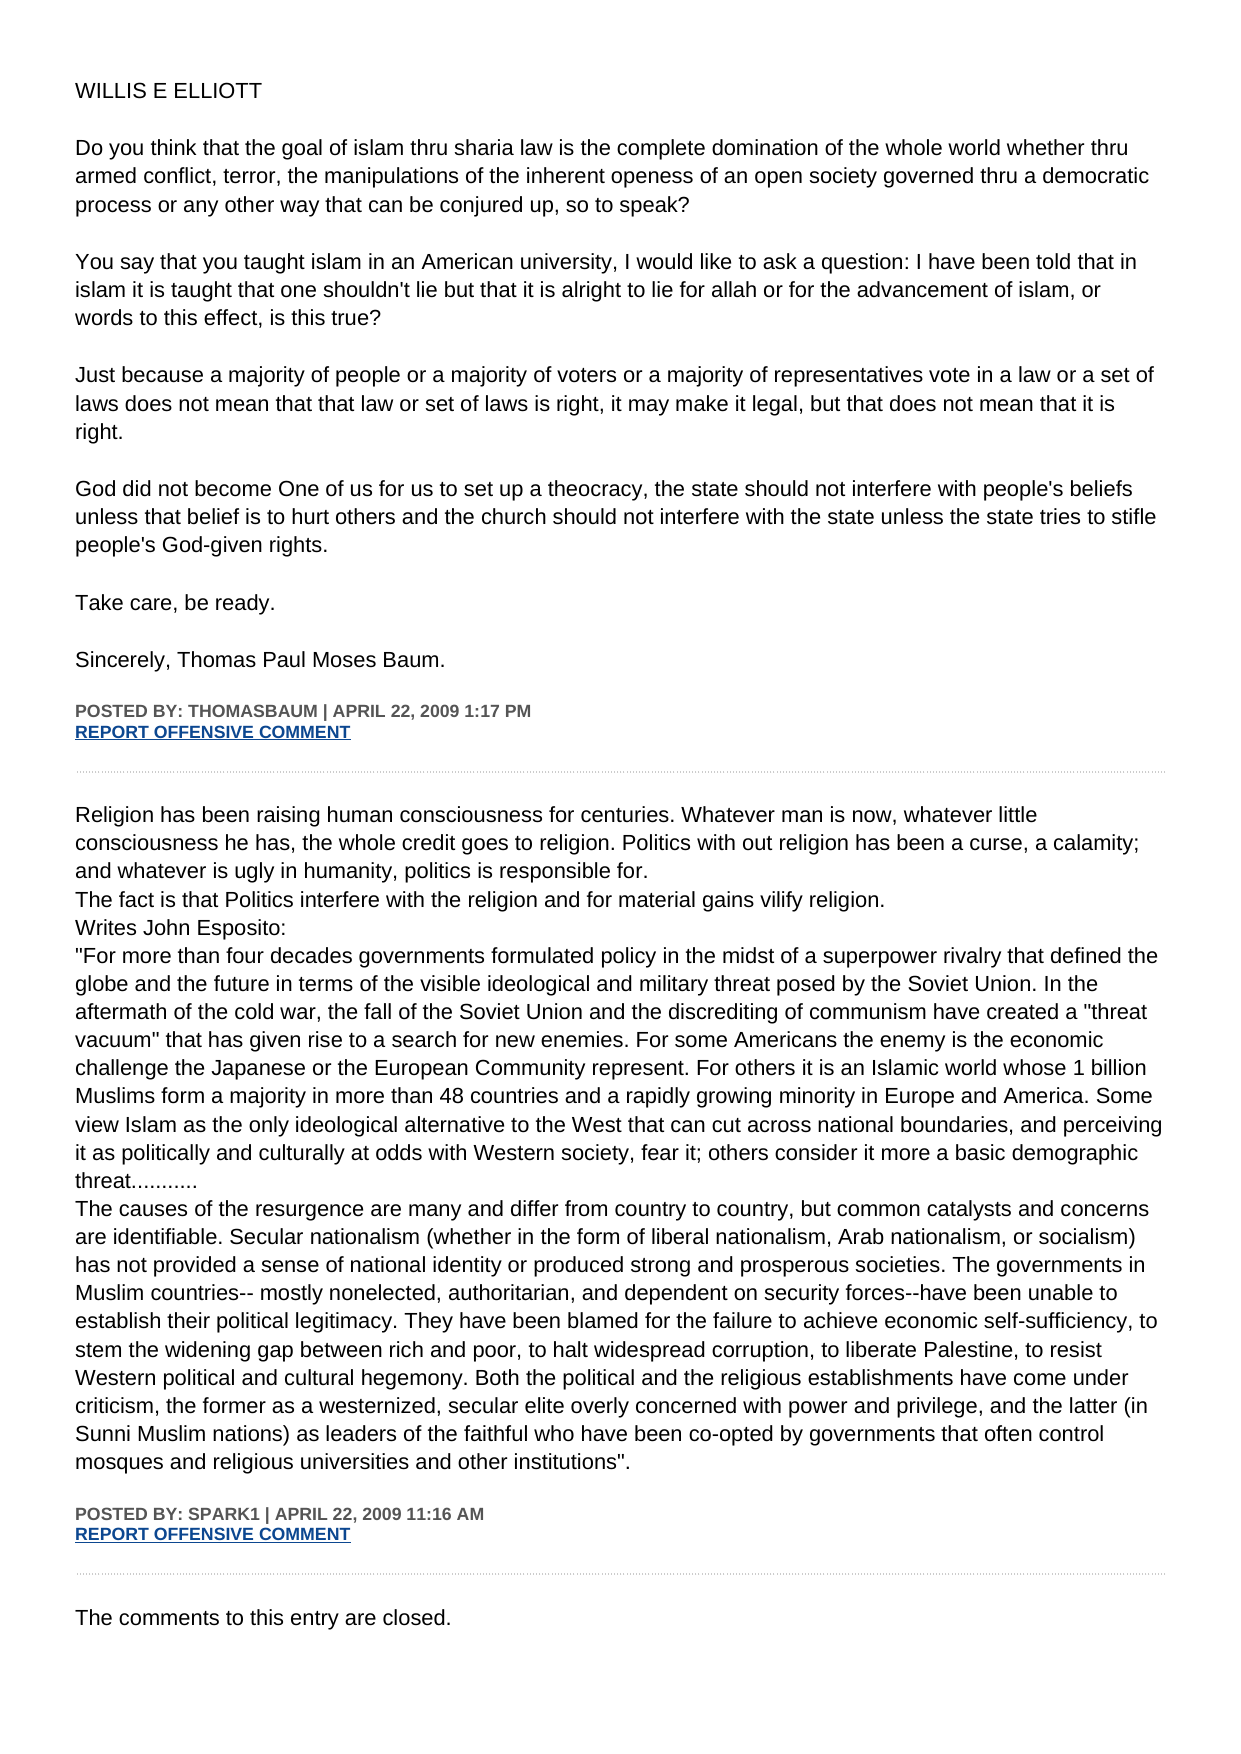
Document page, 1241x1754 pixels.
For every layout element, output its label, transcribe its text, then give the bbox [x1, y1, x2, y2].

text You say that you taught islam in an American university, I would like to ask a question: I have been told that in islam it is taught that one shouldn't lie but that it is alright to lie for allah or for the advancement of islam, or words to this effect, is this true? [75, 246, 1165, 330]
text Sincerely, Thomas Paul Moses Baum. [75, 644, 1165, 672]
text God did not become One of us for us to set up a theocracy, the state should not interfere with people's beliefs unless that belief is to hurt others and the church should not interfere with the state unless the state tries to stifle people's God-given rights. [75, 473, 1165, 557]
text Just because a majority of people or a majority of voters or a majority of representatives vote in a law or a set of laws does not mean that that law or set of laws is right, it may make it legal, but that does not mean that it is right. [75, 359, 1165, 444]
text WILLIS E ELLIOTT [75, 75, 1165, 103]
text Take care, be ready. [75, 586, 1165, 614]
text POSTED BY: SPARK1 | APRIL 22, 2009 11:16 AM REPORT OFFENSIVE COMMENT [75, 1503, 1165, 1575]
text The comments to this entry are closed. [75, 1601, 1165, 1629]
text Do you think that the goal of islam thru sharia law is the complete domination of the whole world whether thru armed conflict, terror, the manipulations of the inherent openess of an open society governed thru a democratic process or any other way that can be conjured up, so to speak? [75, 132, 1165, 217]
text POSTED BY: THOMASBAUM | APRIL 22, 2009 1:17 PM REPORT OFFENSIVE COMMENT [75, 701, 1165, 773]
text Religion has been raising human consciousness for centuries. Whatever man is now, whatever little consciousness he has, the whole credit goes to religion. Politics with out religion has been a curse, a calamity; and whatever is ugly in humanity, politics is responsible for. The fact is that Politics interfere with the religion and for material gains vilify religion. Writes John Esposito: "For more than four decades governments formulated policy in the midst of a superpower rivalry that defined the globe and the future in terms of the visible ideological and military threat posed by the Soviet Union. In the aftermath of the cold war, the fall of the Soviet Union and the discrediting of communism have created a "threat vacuum" that has given rise to a search for new enemies. For some Americans the enemy is the economic challenge the Japanese or the European Community represent. For others it is an Islamic world whose 1 billion Muslims form a majority in more than 48 countries and a rapidly growing minority in Europe and America. Some view Islam as the only ideological alternative to the West that can cut across national boundaries, and perceiving it as politically and culturally at odds with Western society, fear it; others consider it more a basic demographic threat........... The causes of the resurgence are many and differ from country to country, but common catalysts and concerns are identifiable. Secular nationalism (whether in the form of liberal nationalism, Arab nationalism, or socialism) has not provided a sense of national identity or produced strong and prosperous societies. The governments in Muslim countries-- mostly nonelected, authoritarian, and dependent on security forces--have been unable to establish their political legitimacy. They have been blamed for the failure to achieve economic self-sufficiency, to stem the widening gap between rich and poor, to halt widespread corruption, to liberate Palestine, to resist Western political and cultural hegemony. Both the political and the religious establishments have come under criticism, the former as a westernized, secular elite overly concerned with power and privilege, and the latter (in Sunni Muslim nations) as leaders of the faithful who have been co-opted by governments that often control mosques and religious universities and other institutions". [75, 799, 1165, 1474]
